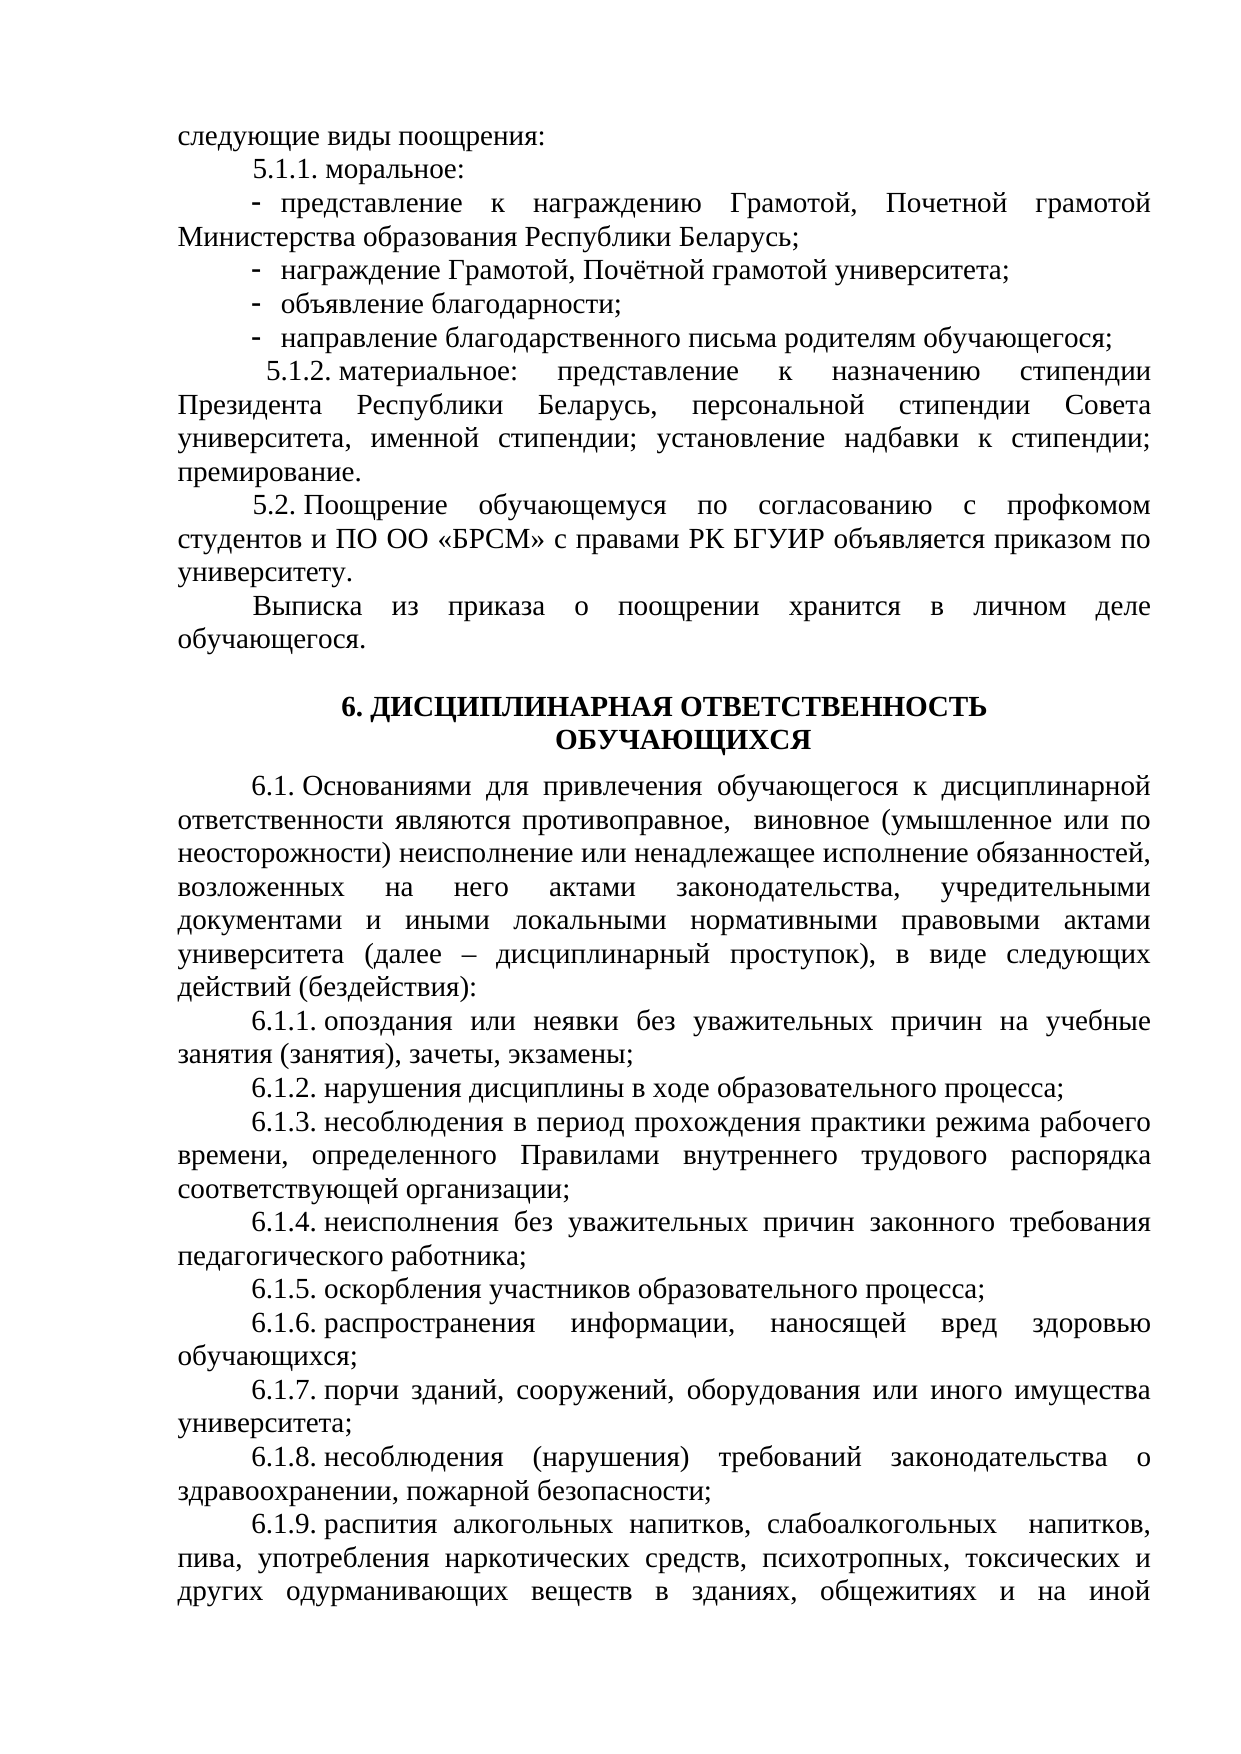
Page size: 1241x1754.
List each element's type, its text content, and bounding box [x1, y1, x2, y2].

text 6.1.5. оскорбления участников образовательного процесса; [177, 1271, 1152, 1305]
list объявление благодарности; [177, 286, 1152, 320]
text 6.1. Основаниями для привлечения обучающегося к дисциплинарной ответственности являются противоправное, виновное (умышленное или по неосторожности) неисполнение или ненадлежащее исполнение обязанностей, возложенных на него актами законодательства, учредительными документами и иными локальными нормативными правовыми актами университета (далее – дисциплинарный проступок), в виде следующих действий (бездействия): [177, 768, 1152, 1003]
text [177, 1506, 1152, 1607]
list награждение Грамотой, Почётной грамотой университета; [177, 252, 1152, 286]
text Выписка из приказа о поощрении хранится в личном деле обучающегося. [177, 588, 1152, 655]
text 6. Дисциплинарная ответственность [177, 689, 1152, 722]
text 6.1.4. неисполнения без уважительных причин законного требования педагогического работника; [177, 1204, 1152, 1271]
text 6.1.2. нарушения дисциплины в ходе образовательного процесса; [177, 1070, 1152, 1104]
text 5.2. Поощрение обучающемуся по согласованию с профкомом студентов и ПО ОО «БРСМ» с правами РК БГУИР объявляется приказом по университету. [177, 487, 1152, 588]
text 6.1.1. опоздания или неявки без уважительных причин на учебные занятия (занятия), зачеты, экзамены; [177, 1003, 1152, 1070]
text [177, 118, 1152, 152]
list представление к награждению Грамотой, Почетной грамотой Министерства образования Республики Беларусь; [177, 185, 1152, 252]
text 5.1.1. моральное: [177, 152, 1152, 185]
text 6.1.6. распространения информации, наносящей вред здоровью обучающихся; [177, 1305, 1152, 1372]
text обучающихся [215, 722, 1152, 756]
text 6.1.3. несоблюдения в период прохождения практики режима рабочего времени, определенного Правилами внутреннего трудового распорядка соответствующей организации; [177, 1104, 1152, 1204]
list направление благодарственного письма родителям обучающегося; [177, 320, 1152, 353]
text 6.1.7. порчи зданий, сооружений, оборудования или иного имущества университета; [177, 1372, 1152, 1439]
text 5.1.2. материальное: представление к назначению стипендии Президента Республики Беларусь, персональной стипендии Совета университета, именной стипендии; установление надбавки к стипендии; премирование. [177, 353, 1152, 487]
text 6.1.8. несоблюдения (нарушения) требований законодательства о здравоохранении, пожарной безопасности; [177, 1439, 1152, 1506]
